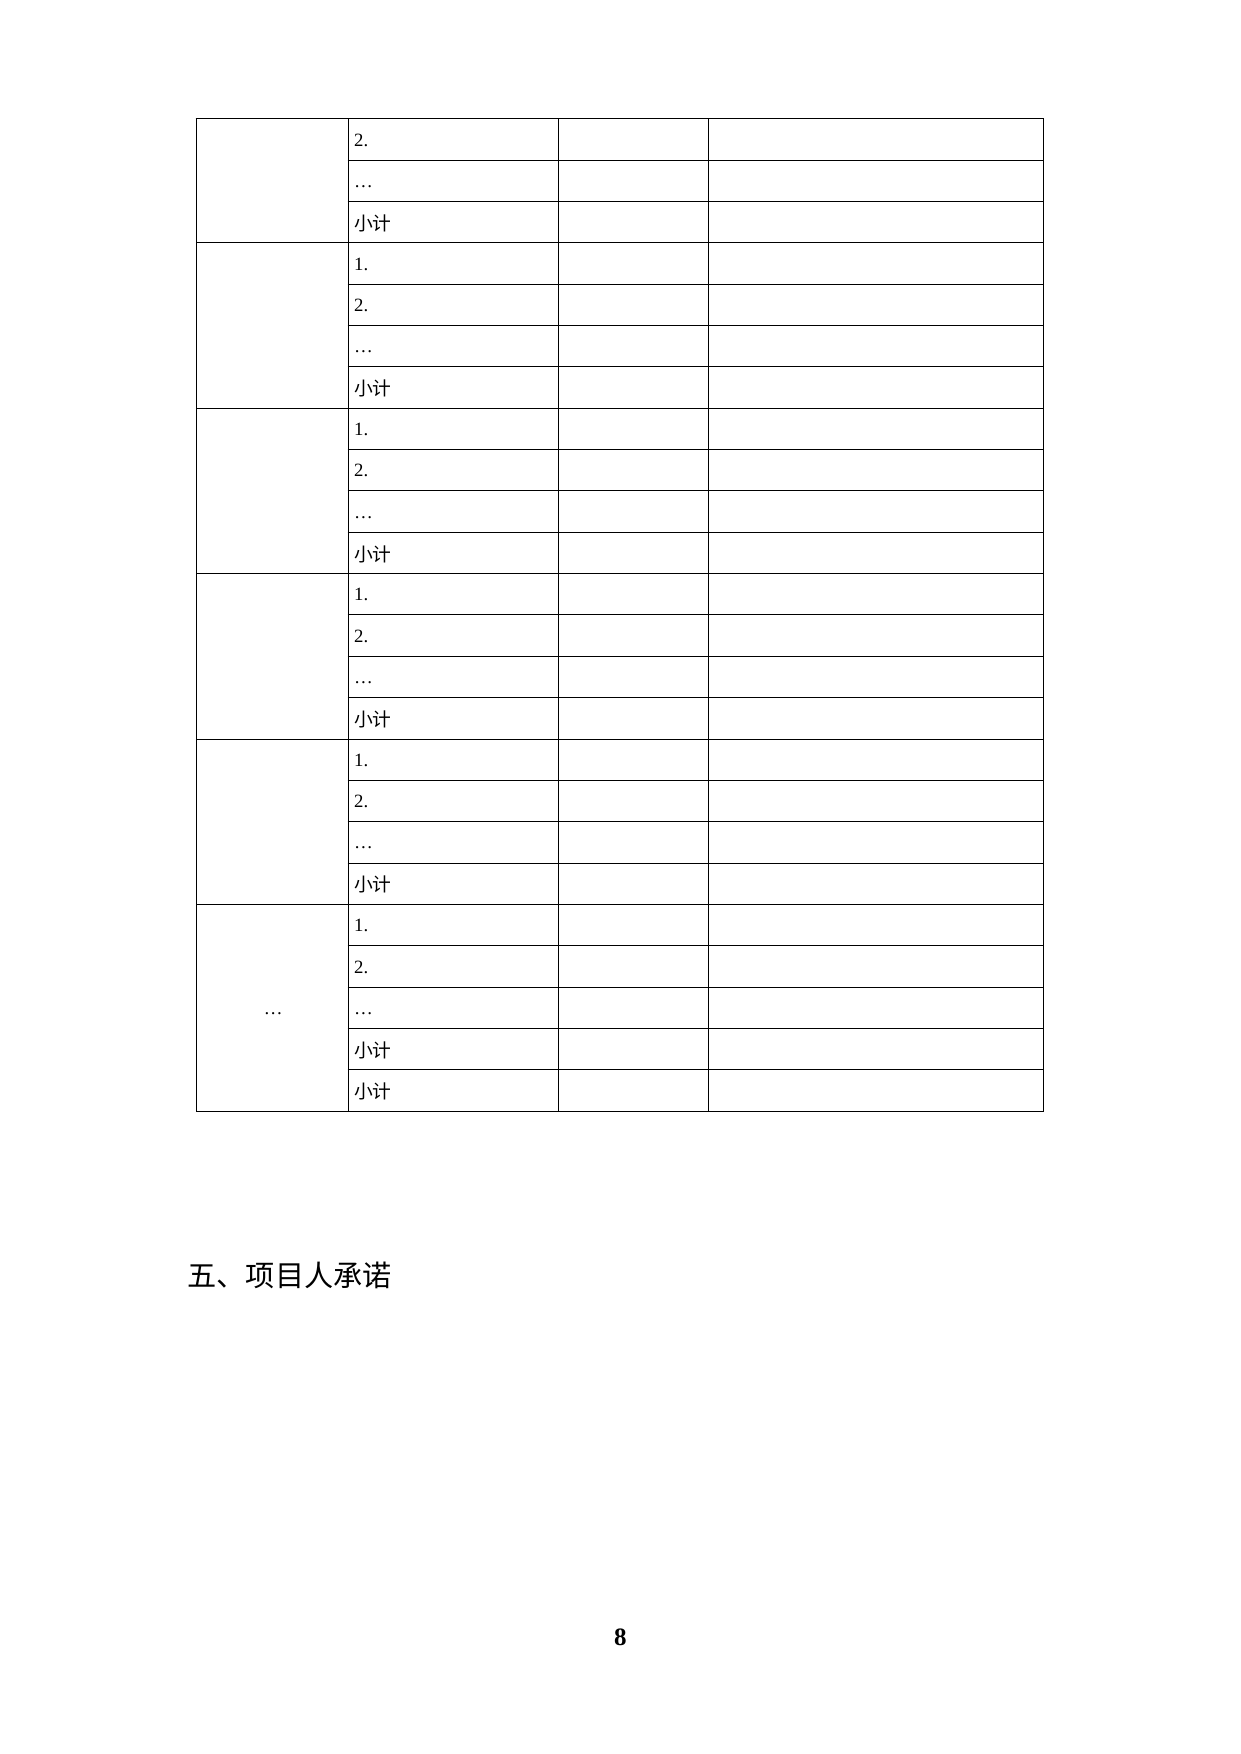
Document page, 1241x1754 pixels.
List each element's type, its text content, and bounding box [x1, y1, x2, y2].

table_cell … [349, 326, 558, 366]
table_cell [709, 615, 1043, 656]
table_cell [559, 202, 708, 242]
table_cell [559, 285, 708, 325]
table_cell [559, 1029, 708, 1069]
table_cell [709, 781, 1043, 821]
table_cell [197, 119, 348, 242]
table_cell [709, 988, 1043, 1028]
table_cell [197, 740, 348, 904]
table_cell [559, 1070, 708, 1111]
table_cell [559, 988, 708, 1028]
table_cell [709, 864, 1043, 904]
table_cell [559, 326, 708, 366]
table_cell … [197, 905, 348, 1111]
table_cell 小计 [349, 864, 558, 904]
table_cell … [349, 988, 558, 1028]
table_cell 2. [349, 119, 558, 159]
table_cell [709, 202, 1043, 242]
table_cell [559, 533, 708, 573]
table_cell [559, 615, 708, 656]
table_cell 1. [349, 574, 558, 614]
table_cell … [349, 657, 558, 697]
table_cell [709, 822, 1043, 862]
table_cell 1. [349, 243, 558, 283]
table_cell [709, 243, 1043, 283]
table_cell [559, 450, 708, 490]
table_cell [709, 119, 1043, 159]
table_cell [197, 243, 348, 408]
table_cell 小计 [349, 698, 558, 738]
table_cell [559, 740, 708, 780]
table_cell 2. [349, 781, 558, 821]
table_cell [709, 574, 1043, 614]
table_cell 小计 [349, 1070, 558, 1111]
table_cell 2. [349, 285, 558, 325]
table_cell [559, 698, 708, 738]
table_cell [559, 905, 708, 945]
table_cell [709, 326, 1043, 366]
table_cell [709, 161, 1043, 201]
text 五、项目人承诺 [187, 1242, 1053, 1307]
table_cell [559, 574, 708, 614]
table_cell 1. [349, 409, 558, 449]
table_cell [709, 285, 1043, 325]
table_cell [709, 367, 1043, 408]
table_cell 1. [349, 905, 558, 945]
table_cell [709, 533, 1043, 573]
table_cell [709, 946, 1043, 987]
table_cell 小计 [349, 1029, 558, 1069]
table_cell [709, 491, 1043, 532]
table_cell 2. [349, 946, 558, 987]
table_cell 小计 [349, 533, 558, 573]
table_cell 小计 [349, 202, 558, 242]
table_cell [197, 409, 348, 573]
table_cell [709, 450, 1043, 490]
table_cell [197, 574, 348, 738]
table_cell [559, 822, 708, 862]
table_cell 小计 [349, 367, 558, 408]
table_cell [559, 161, 708, 201]
table_cell [709, 698, 1043, 738]
table_cell [709, 740, 1043, 780]
table_cell 2. [349, 615, 558, 656]
table_cell [559, 491, 708, 532]
table_cell … [349, 491, 558, 532]
table_cell … [349, 822, 558, 862]
table_cell [559, 781, 708, 821]
table_cell [709, 1029, 1043, 1069]
table_cell [709, 409, 1043, 449]
table_cell 2. [349, 450, 558, 490]
table_cell [559, 864, 708, 904]
table_cell [559, 657, 708, 697]
table_cell [559, 119, 708, 159]
table_cell … [349, 161, 558, 201]
table_cell [559, 243, 708, 283]
table_cell [559, 946, 708, 987]
table_cell [709, 1070, 1043, 1111]
table_cell [559, 409, 708, 449]
table_cell [709, 657, 1043, 697]
table_cell [559, 367, 708, 408]
table_cell 1. [349, 740, 558, 780]
table_cell [709, 905, 1043, 945]
